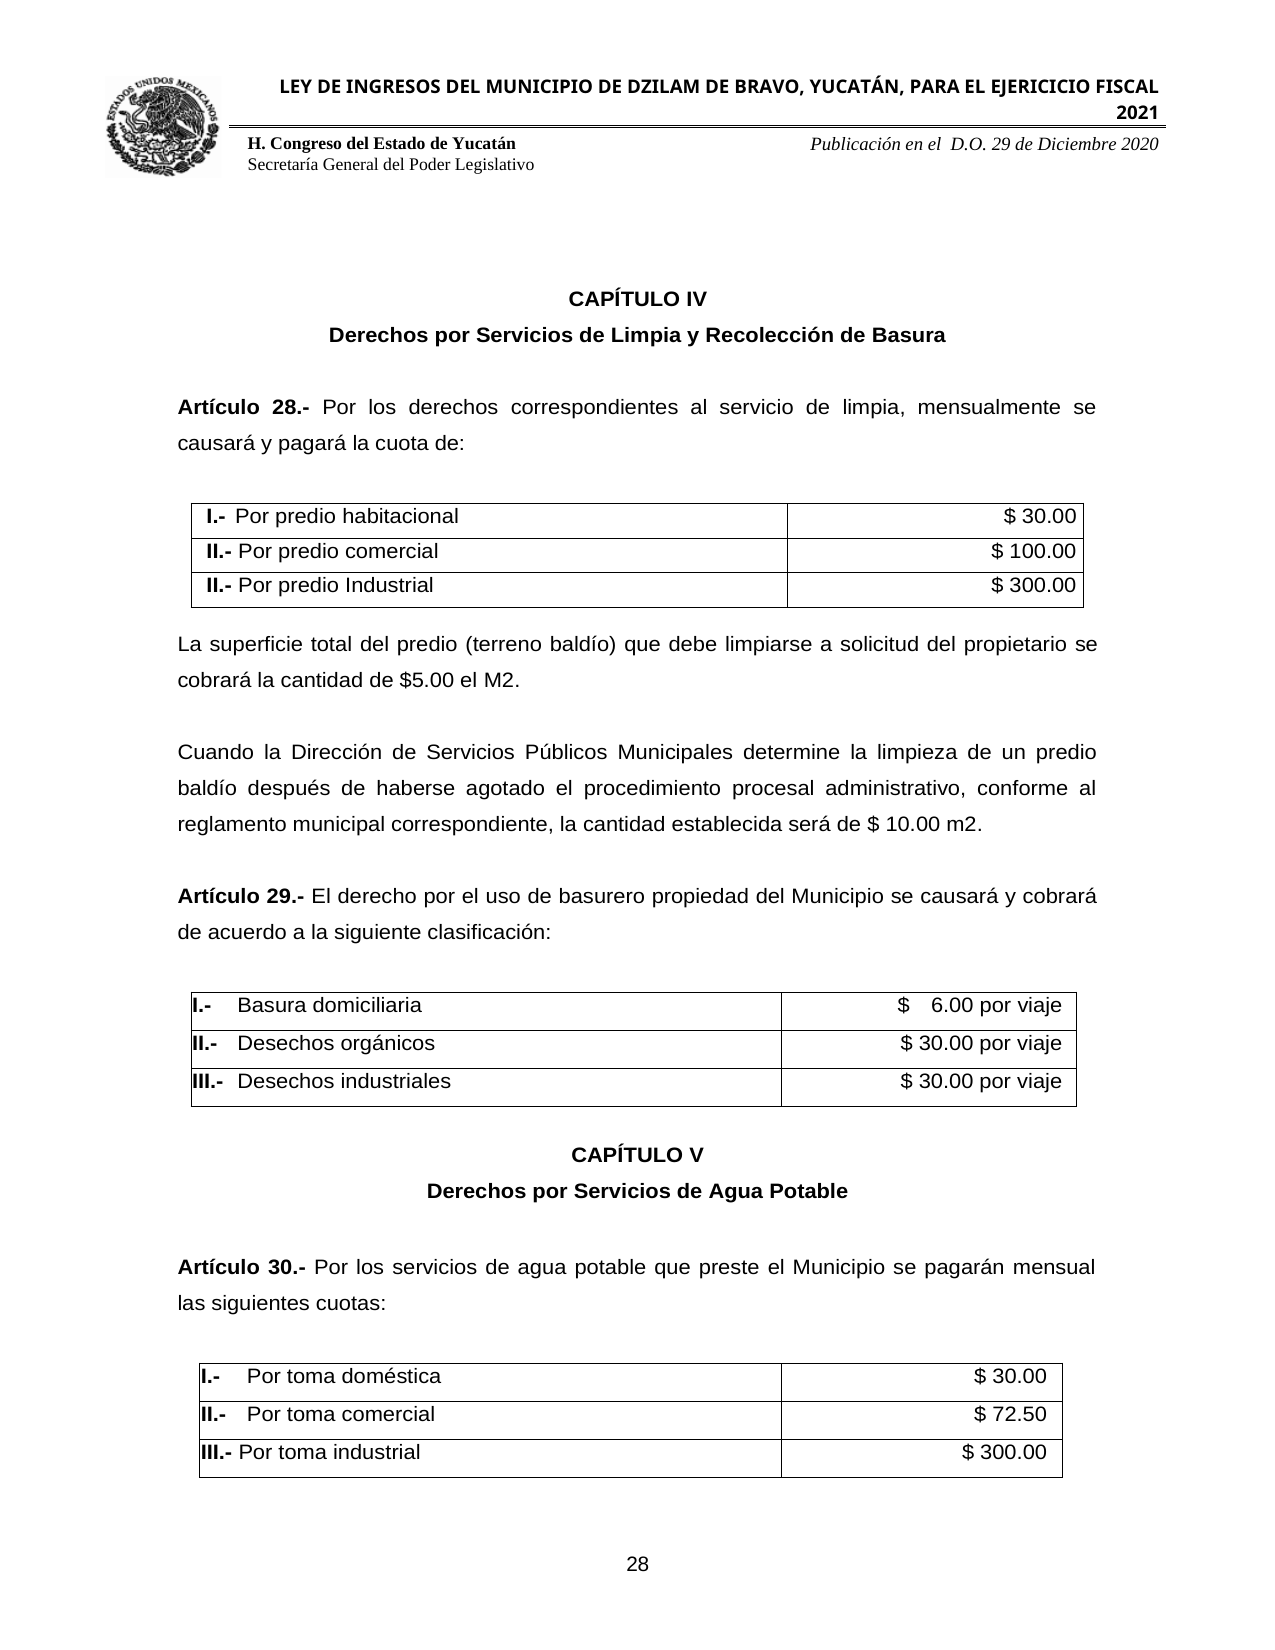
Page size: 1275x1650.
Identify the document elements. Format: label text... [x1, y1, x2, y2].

text CAPÍTULO V [177, 1143, 1098, 1167]
text Derechos por Servicios de Agua Potable [177, 1179, 1098, 1203]
text Derechos por Servicios de Limpia y Recolección de Basura [177, 323, 1098, 347]
text Artículo 30.- Por los servicios de agua potable que preste el Municipio se pagarán mensual las siguientes cuotas: [177, 1255, 1098, 1315]
table_cell $ 300.00 [782, 1440, 1062, 1477]
table_cell II.- Por predio comercial [192, 539, 787, 572]
table_cell $ 72.50 [782, 1402, 1062, 1439]
table_cell Desechos industriales [236, 1069, 781, 1106]
table_cell $ 100.00 [788, 539, 1083, 572]
table_cell II.- Por predio Industrial [192, 573, 787, 607]
table_header I.- Por predio habitacional [192, 504, 787, 537]
table_header Basura domiciliaria [236, 993, 781, 1030]
text CAPÍTULO IV [177, 287, 1098, 311]
table_header $ 6.00 por viaje [782, 993, 1076, 1030]
table_cell III.- Por toma industrial [200, 1440, 781, 1477]
table_cell III.- [192, 1069, 236, 1106]
table_cell $ 30.00 por viaje [782, 1031, 1076, 1068]
table_cell $ 300.00 [788, 573, 1083, 607]
table_header $ 30.00 [782, 1364, 1062, 1401]
text Artículo 29.- El derecho por el uso de basurero propiedad del Municipio se causará y cobrará de acuerdo a la siguiente clasificación: [177, 884, 1098, 944]
table_header I.- [192, 993, 236, 1030]
table_cell $ 30.00 por viaje [782, 1069, 1076, 1106]
text Cuando la Dirección de Servicios Públicos Municipales determine la limpieza de un predio baldío después de haberse agotado el procedimiento procesal administrativo, conforme al reglamento municipal correspondiente, la cantidad establecida será de $ 10.00 m2. [177, 740, 1098, 836]
text La superficie total del predio (terreno baldío) que debe limpiarse a solicitud del propietario se cobrará la cantidad de $5.00 el M2. [177, 632, 1098, 692]
table_header $ 30.00 [788, 504, 1083, 537]
table_cell Desechos orgánicos [236, 1031, 781, 1068]
table_header I.- Por toma doméstica [200, 1364, 781, 1401]
text Artículo 28.- Por los derechos correspondientes al servicio de limpia, mensualmente se causará y pagará la cuota de: [177, 395, 1098, 455]
table_cell II.- [192, 1031, 236, 1068]
table_cell II.- Por toma comercial [200, 1402, 781, 1439]
